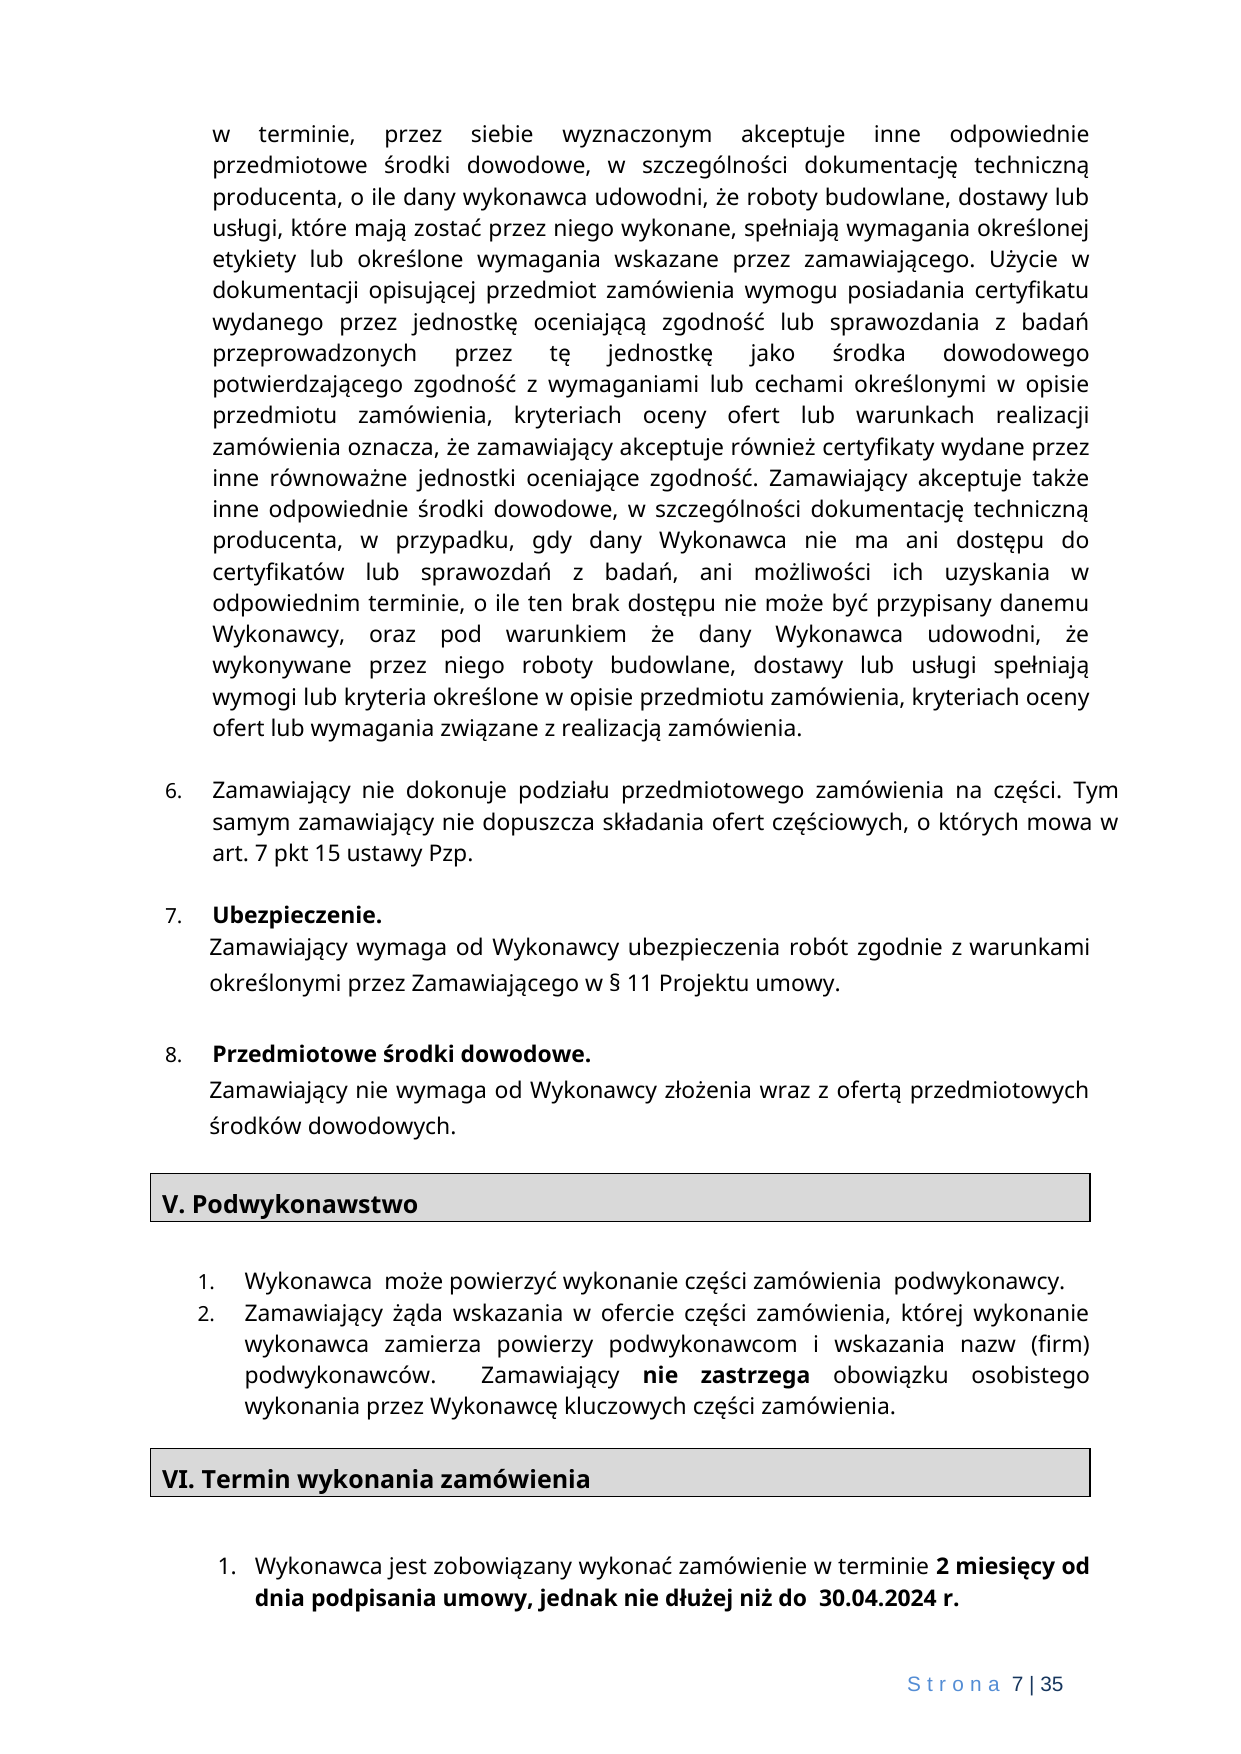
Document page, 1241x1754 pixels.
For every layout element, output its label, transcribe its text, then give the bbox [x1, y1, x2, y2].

list Zamawiający nie dokonuje podziału przedmiotowego zamówienia na części. Tym samym zamawiający nie dopuszcza składania ofert częściowych, o których mowa w art. 7 pkt 15 ustawy Pzp. [165, 774, 1120, 868]
list Wykonawca jest zobowiązany wykonać zamówienie w terminie 2 miesięcy od dnia podpisania umowy, jednak nie dłużej niż do 30.04.2024 r. [217, 1550, 1090, 1613]
list Zamawiający żąda wskazania w ofercie części zamówienia, której wykonanie wykonawca zamierza powierzy podwykonawcom i wskazania nazw (firm) podwykonawców. Zamawiający nie zastrzega obowiązku osobistego wykonania przez Wykonawcę kluczowych części zamówienia. [197, 1297, 1090, 1422]
text Zamawiający wymaga od Wykonawcy ubezpieczenia robót zgodnie z warunkami określonymi przez Zamawiającego w § 11 Projektu umowy. [209, 931, 1090, 998]
list Ubezpieczenie. [165, 899, 1120, 931]
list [212, 118, 1090, 743]
list Wykonawca może powierzyć wykonanie części zamówienia podwykonawcy. [197, 1265, 1090, 1297]
table_header V. Podwykonawstwo [151, 1174, 1089, 1221]
list Zamawiający nie wymaga od Wykonawcy złożenia wraz z ofertą przedmiotowych środków dowodowych. [209, 1074, 1090, 1142]
table_header VI. Termin wykonania zamówienia [151, 1449, 1089, 1496]
list Przedmiotowe środki dowodowe. [165, 1038, 1090, 1070]
